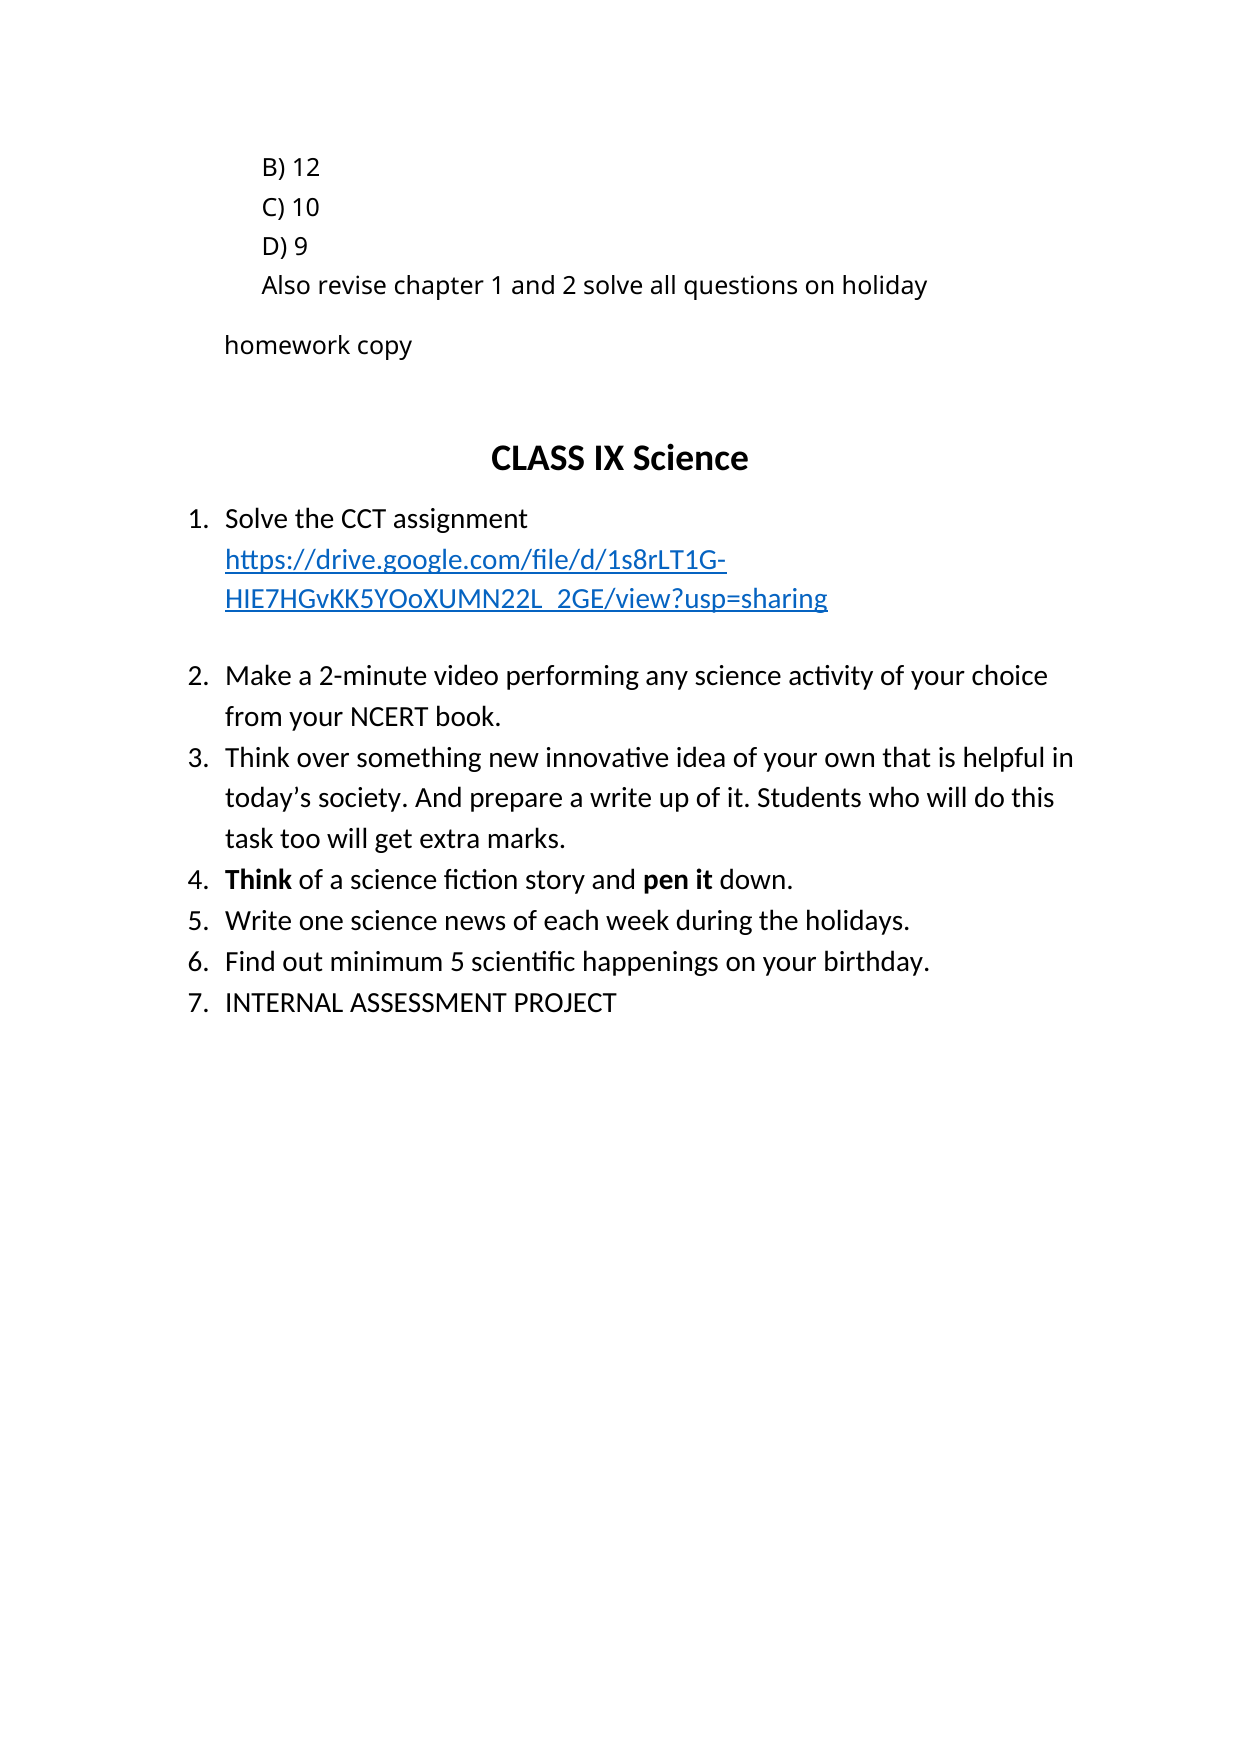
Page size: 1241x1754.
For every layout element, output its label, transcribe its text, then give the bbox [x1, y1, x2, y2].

list Think of a science fiction story and pen it down. [187, 861, 1090, 897]
text https://drive.google.com/file/d/1s8rLT1G-HIE7HGvKK5YOoXUMN22L_2GE/view?usp=sharing [225, 541, 1090, 616]
list Write one science news of each week during the holidays. [187, 902, 1090, 938]
list D) 9 [261, 228, 1090, 262]
list Also revise chapter 1 and 2 solve all questions on holiday [261, 267, 1090, 302]
list INTERNAL ASSESSMENT PROJECT [187, 984, 1090, 1020]
list B) 12 [261, 150, 1090, 184]
list Solve the CCT assignment [187, 501, 1090, 536]
list Think over something new innovative idea of your own that is helpful in today’s society. And prepare a write up of it. Students who will do this task too will get extra marks. [187, 739, 1090, 856]
list C) 10 [261, 189, 1090, 223]
text CLASS IX Science [150, 434, 1090, 480]
text homework copy [224, 327, 1090, 362]
list Make a 2-minute video performing any science activity of your choice from your NCERT book. [187, 657, 1090, 733]
list Find out minimum 5 scientific happenings on your birthday. [187, 943, 1090, 979]
